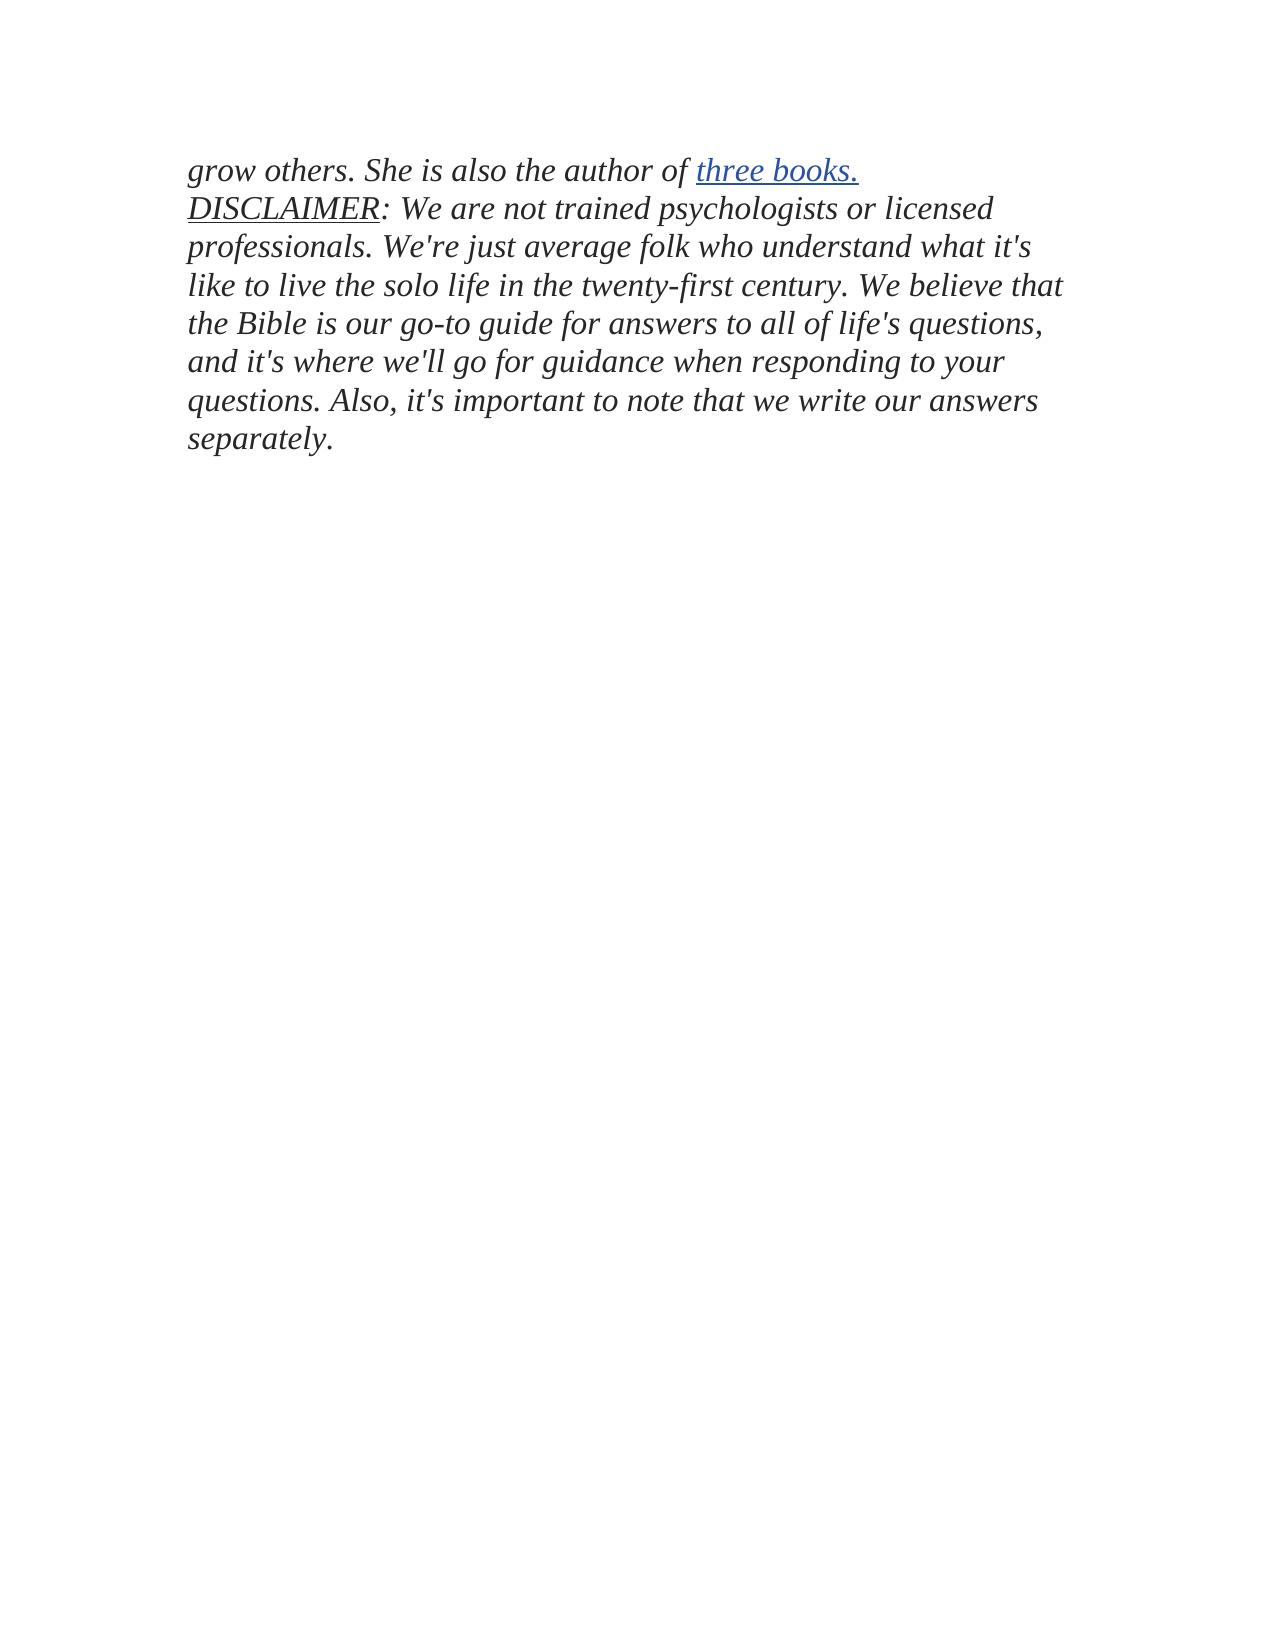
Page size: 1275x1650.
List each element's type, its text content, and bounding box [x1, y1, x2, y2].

text DISCLAIMER: We are not trained psychologists or licensed professionals. We're just average folk who understand what it's like to live the solo life in the twenty-first century. We believe that the Bible is our go-to guide for answers to all of life's questions, and it's where we'll go for guidance when responding to your questions. Also, it's important to note that we write our answers separately. [187, 188, 1087, 457]
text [187, 150, 1087, 188]
